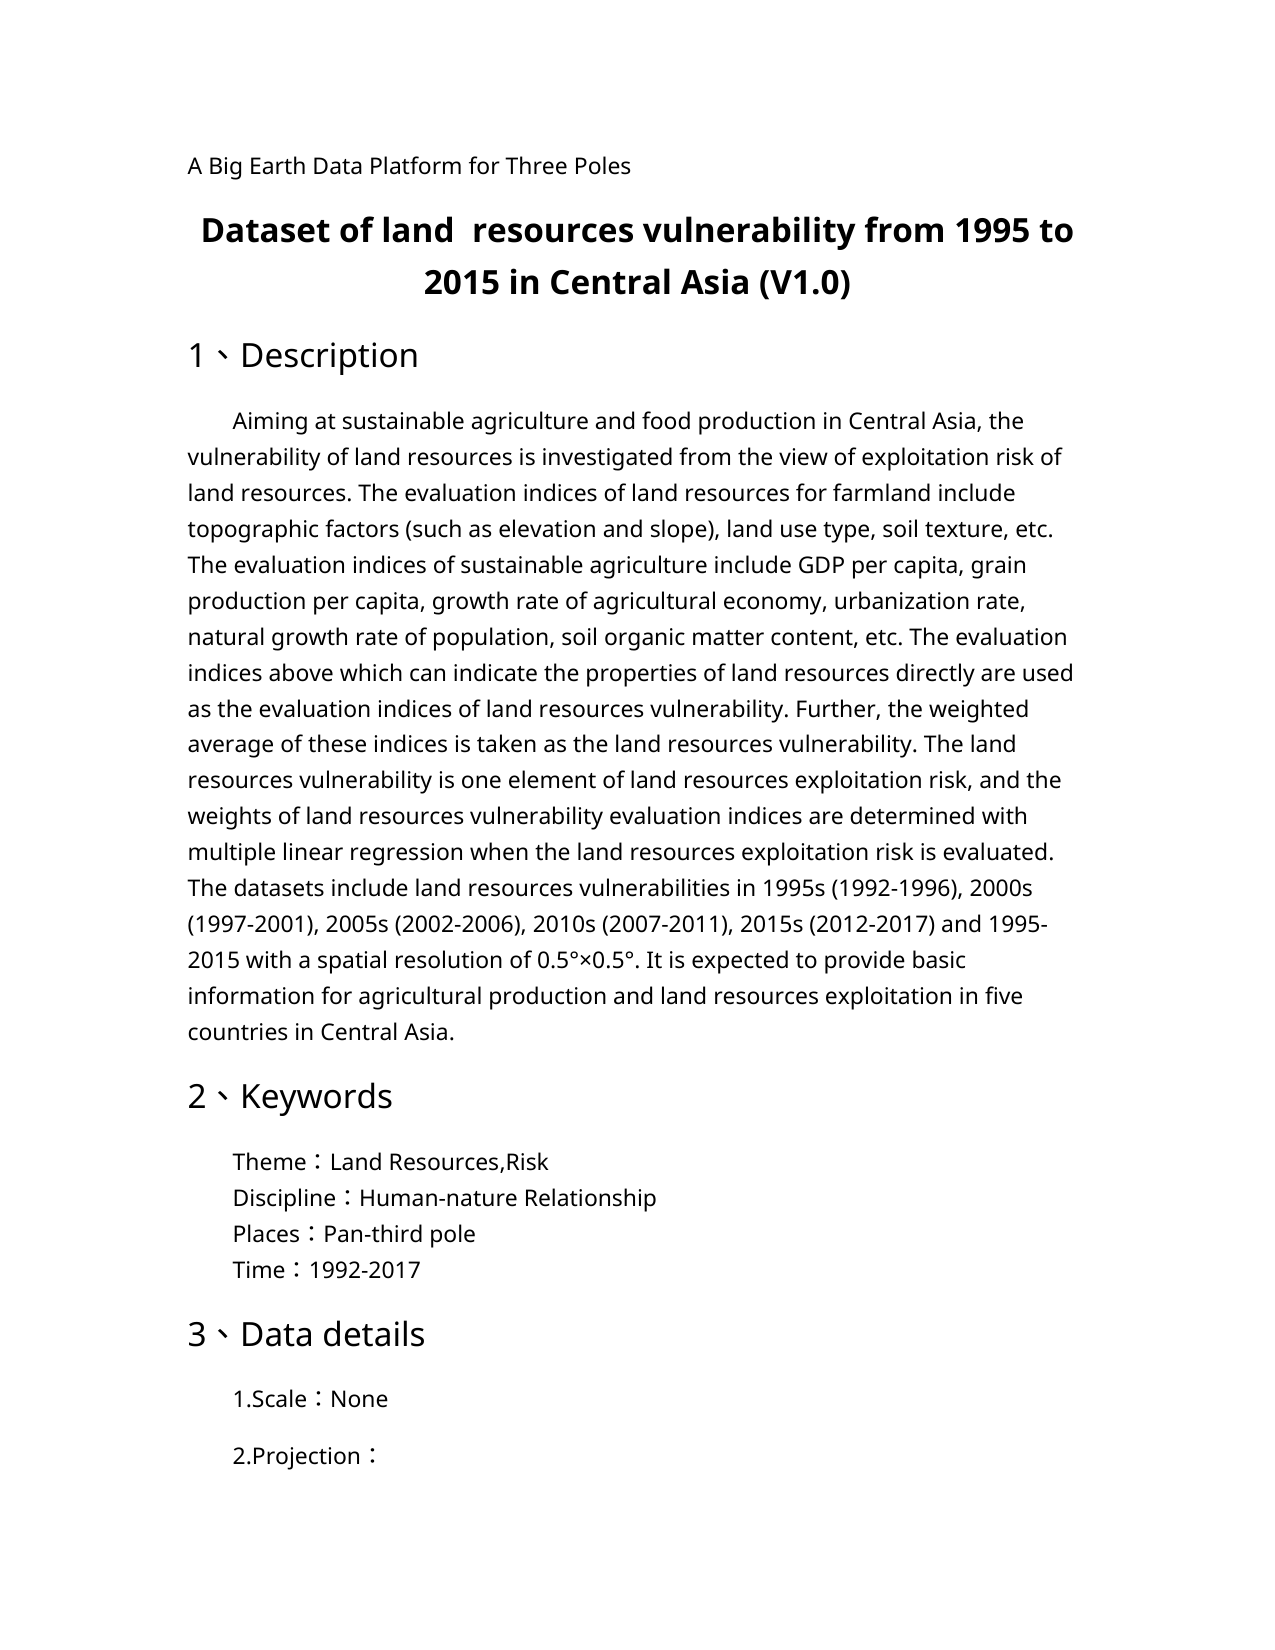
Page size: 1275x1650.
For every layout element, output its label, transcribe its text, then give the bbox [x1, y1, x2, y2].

text 2、Keywords [187, 1073, 1087, 1118]
text 1.Scale：None [232, 1383, 1087, 1414]
text Theme：Land Resources,Risk Discipline：Human-nature Relationship Places：Pan-third pole Time：1992-2017 [232, 1146, 1087, 1285]
text Aiming at sustainable agriculture and food production in Central Asia, the vulnerability of land resources is investigated from the view of exploitation risk of land resources. The evaluation indices of land resources for farmland include topographic factors (such as elevation and slope), land use type, soil texture, etc. The evaluation indices of sustainable agriculture include GDP per capita, grain production per capita, growth rate of agricultural economy, urbanization rate, natural growth rate of population, soil organic matter content, etc. The evaluation indices above which can indicate the properties of land resources directly are used as the evaluation indices of land resources vulnerability. Further, the weighted average of these indices is taken as the land resources vulnerability. The land resources vulnerability is one element of land resources exploitation risk, and the weights of land resources vulnerability evaluation indices are determined with multiple linear regression when the land resources exploitation risk is evaluated. The datasets include land resources vulnerabilities in 1995s (1992-1996), 2000s (1997-2001), 2005s (2002-2006), 2010s (2007-2011), 2015s (2012-2017) and 1995-2015 with a spatial resolution of 0.5°×0.5°. It is expected to provide basic information for agricultural production and land resources exploitation in five countries in Central Asia. [187, 405, 1087, 1047]
text 2.Projection： [232, 1440, 1087, 1471]
text A Big Earth Data Platform for Three Poles [187, 150, 1087, 181]
text 3、Data details [187, 1310, 1087, 1356]
text 1、Description [187, 332, 1087, 377]
text Dataset of land resources vulnerability from 1995 to 2015 in Central Asia (V1.0) [187, 207, 1087, 304]
